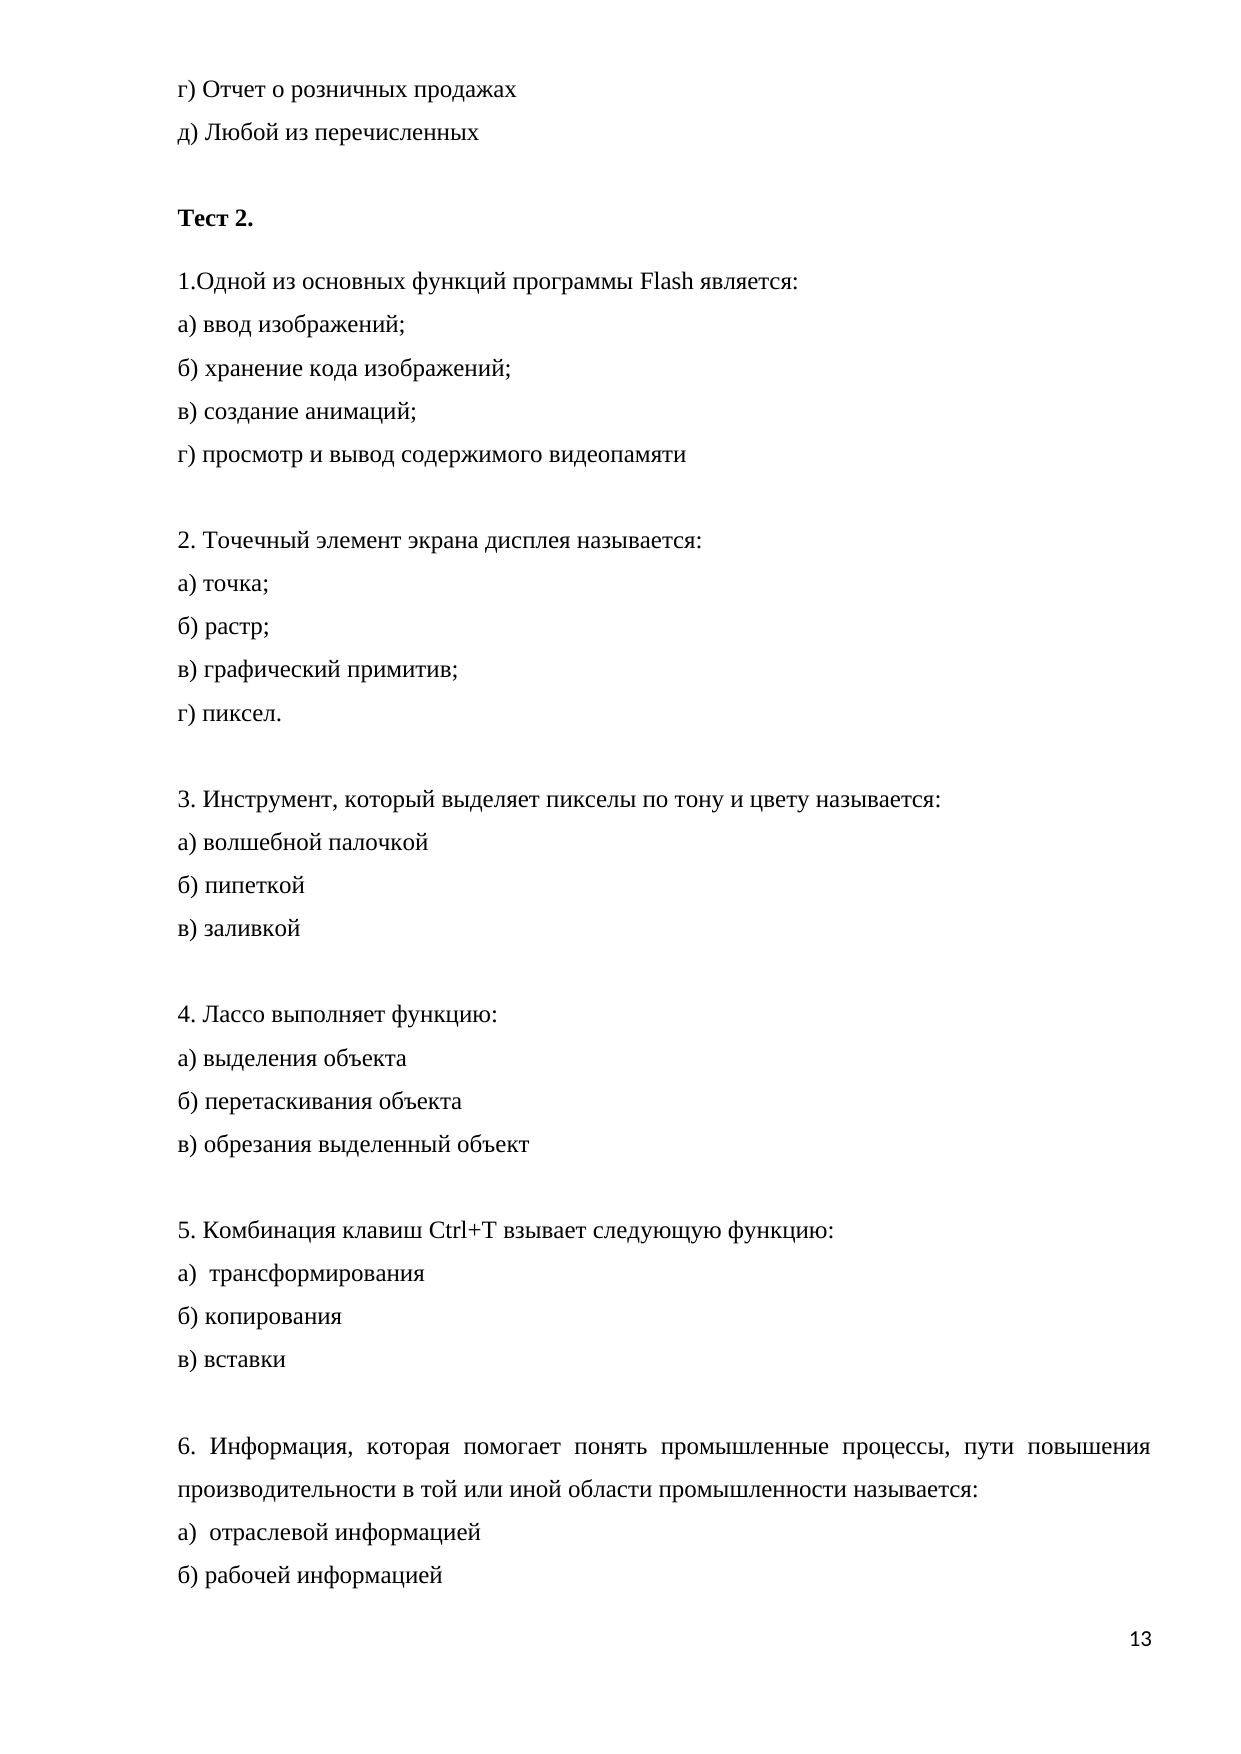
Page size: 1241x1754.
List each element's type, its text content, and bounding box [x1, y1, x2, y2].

text г) пиксел. [177, 698, 1152, 726]
text а) точка; [177, 568, 1152, 597]
text г) Отчет о розничных продажах [177, 74, 1152, 103]
text в) создание анимаций; [177, 396, 1152, 424]
text б) перетаскивания объекта [177, 1086, 1152, 1114]
text в) графический примитив; [177, 654, 1152, 683]
text д) Любой из перечисленных [177, 117, 1152, 146]
text а) ввод изображений; [177, 309, 1152, 338]
text в) обрезания выделенный объект [177, 1129, 1152, 1158]
text 4. Лассо выполняет функцию: [177, 999, 1152, 1028]
text б) пипеткой [177, 870, 1152, 899]
text б) рабочей информацией [177, 1560, 1152, 1589]
text б) растр; [177, 611, 1152, 640]
text 1.Одной из основных функций программы Flash является: [177, 266, 1152, 295]
text а) отраслевой информацией [177, 1517, 1152, 1546]
text в) вставки [177, 1344, 1152, 1373]
text 2. Точечный элемент экрана дисплея называется: [177, 525, 1152, 554]
text б) копирования [177, 1301, 1152, 1330]
text а) волшебной палочкой [177, 827, 1152, 856]
text а) трансформирования [177, 1258, 1152, 1287]
text б) хранение кода изображений; [177, 353, 1152, 381]
text г) просмотр и вывод содержимого видеопамяти [177, 439, 1152, 468]
text 5. Комбинация клавиш Ctrl+T взывает следующую функцию: [177, 1215, 1152, 1244]
list Тест 2. [177, 203, 1152, 232]
text а) выделения объекта [177, 1043, 1152, 1071]
text 6. Информация, которая помогает понять промышленные процессы, пути повышения производительности в той или иной области промышленности называется: [177, 1431, 1152, 1503]
text 3. Инструмент, который выделяет пикселы по тону и цвету называется: [177, 784, 1152, 813]
text в) заливкой [177, 913, 1152, 942]
